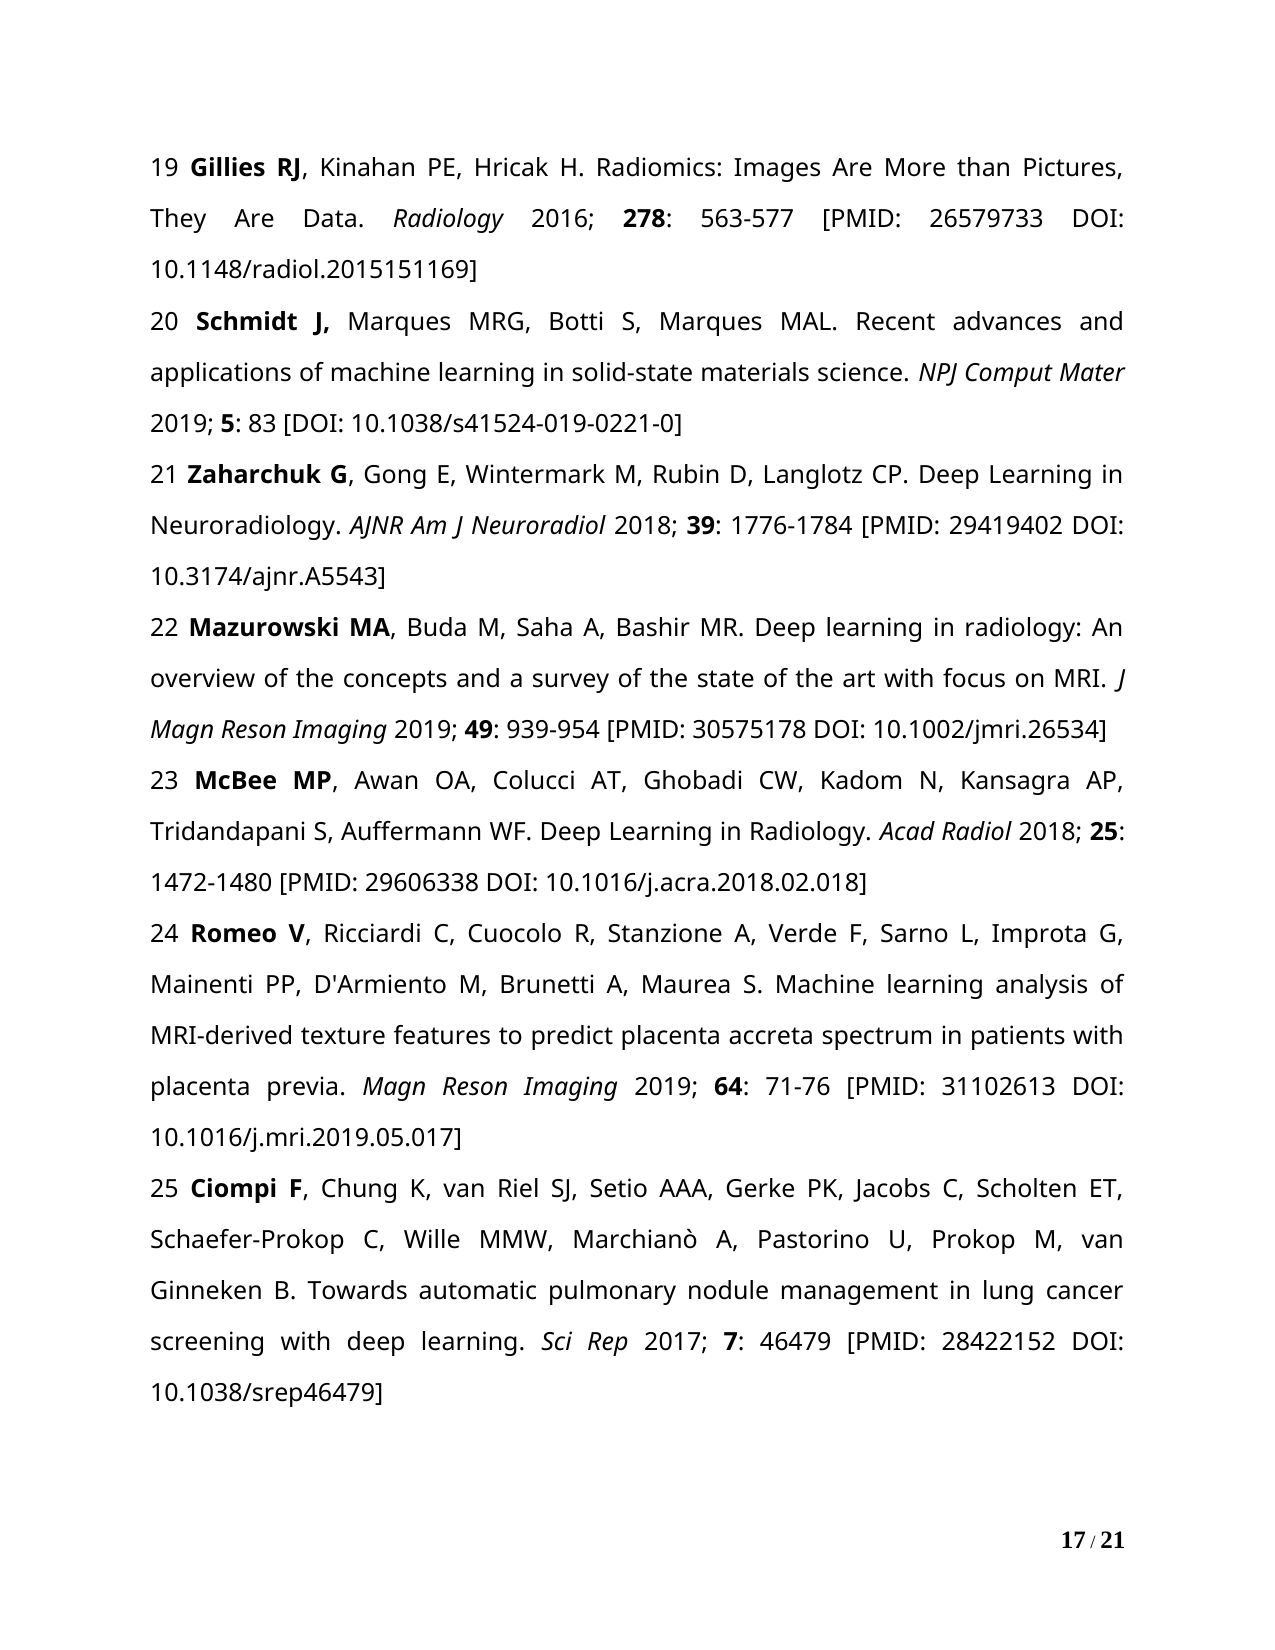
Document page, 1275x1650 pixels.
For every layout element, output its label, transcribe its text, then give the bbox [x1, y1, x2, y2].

text 24 Romeo V, Ricciardi C, Cuocolo R, Stanzione A, Verde F, Sarno L, Improta G, Mainenti PP, D'Armiento M, Brunetti A, Maurea S. Machine learning analysis of MRI-derived texture features to predict placenta accreta spectrum in patients with placenta previa. Magn Reson Imaging 2019; 64: 71-76 [PMID: 31102613 DOI: 10.1016/j.mri.2019.05.017] [150, 916, 1125, 1154]
text 22 Mazurowski MA, Buda M, Saha A, Bashir MR. Deep learning in radiology: An overview of the concepts and a survey of the state of the art with focus on MRI. J Magn Reson Imaging 2019; 49: 939-954 [PMID: 30575178 DOI: 10.1002/jmri.26534] [150, 609, 1125, 746]
text 21 Zaharchuk G, Gong E, Wintermark M, Rubin D, Langlotz CP. Deep Learning in Neuroradiology. AJNR Am J Neuroradiol 2018; 39: 1776-1784 [PMID: 29419402 DOI: 10.3174/ajnr.A5543] [150, 456, 1125, 592]
text 25 Ciompi F, Chung K, van Riel SJ, Setio AAA, Gerke PK, Jacobs C, Scholten ET, Schaefer-Prokop C, Wille MMW, Marchianò A, Pastorino U, Prokop M, van Ginneken B. Towards automatic pulmonary nodule management in lung cancer screening with deep learning. Sci Rep 2017; 7: 46479 [PMID: 28422152 DOI: 10.1038/srep46479] [150, 1171, 1125, 1409]
text 23 McBee MP, Awan OA, Colucci AT, Ghobadi CW, Kadom N, Kansagra AP, Tridandapani S, Auffermann WF. Deep Learning in Radiology. Acad Radiol 2018; 25: 1472-1480 [PMID: 29606338 DOI: 10.1016/j.acra.2018.02.018] [150, 762, 1125, 899]
text 19 Gillies RJ, Kinahan PE, Hricak H. Radiomics: Images Are More than Pictures, They Are Data. Radiology 2016; 278: 563-577 [PMID: 26579733 DOI: 10.1148/radiol.2015151169] [150, 150, 1125, 286]
text 20 Schmidt J, Marques MRG, Botti S, Marques MAL. Recent advances and applications of machine learning in solid-state materials science. NPJ Comput Mater 2019; 5: 83 [DOI: 10.1038/s41524-019-0221-0] [150, 303, 1125, 439]
